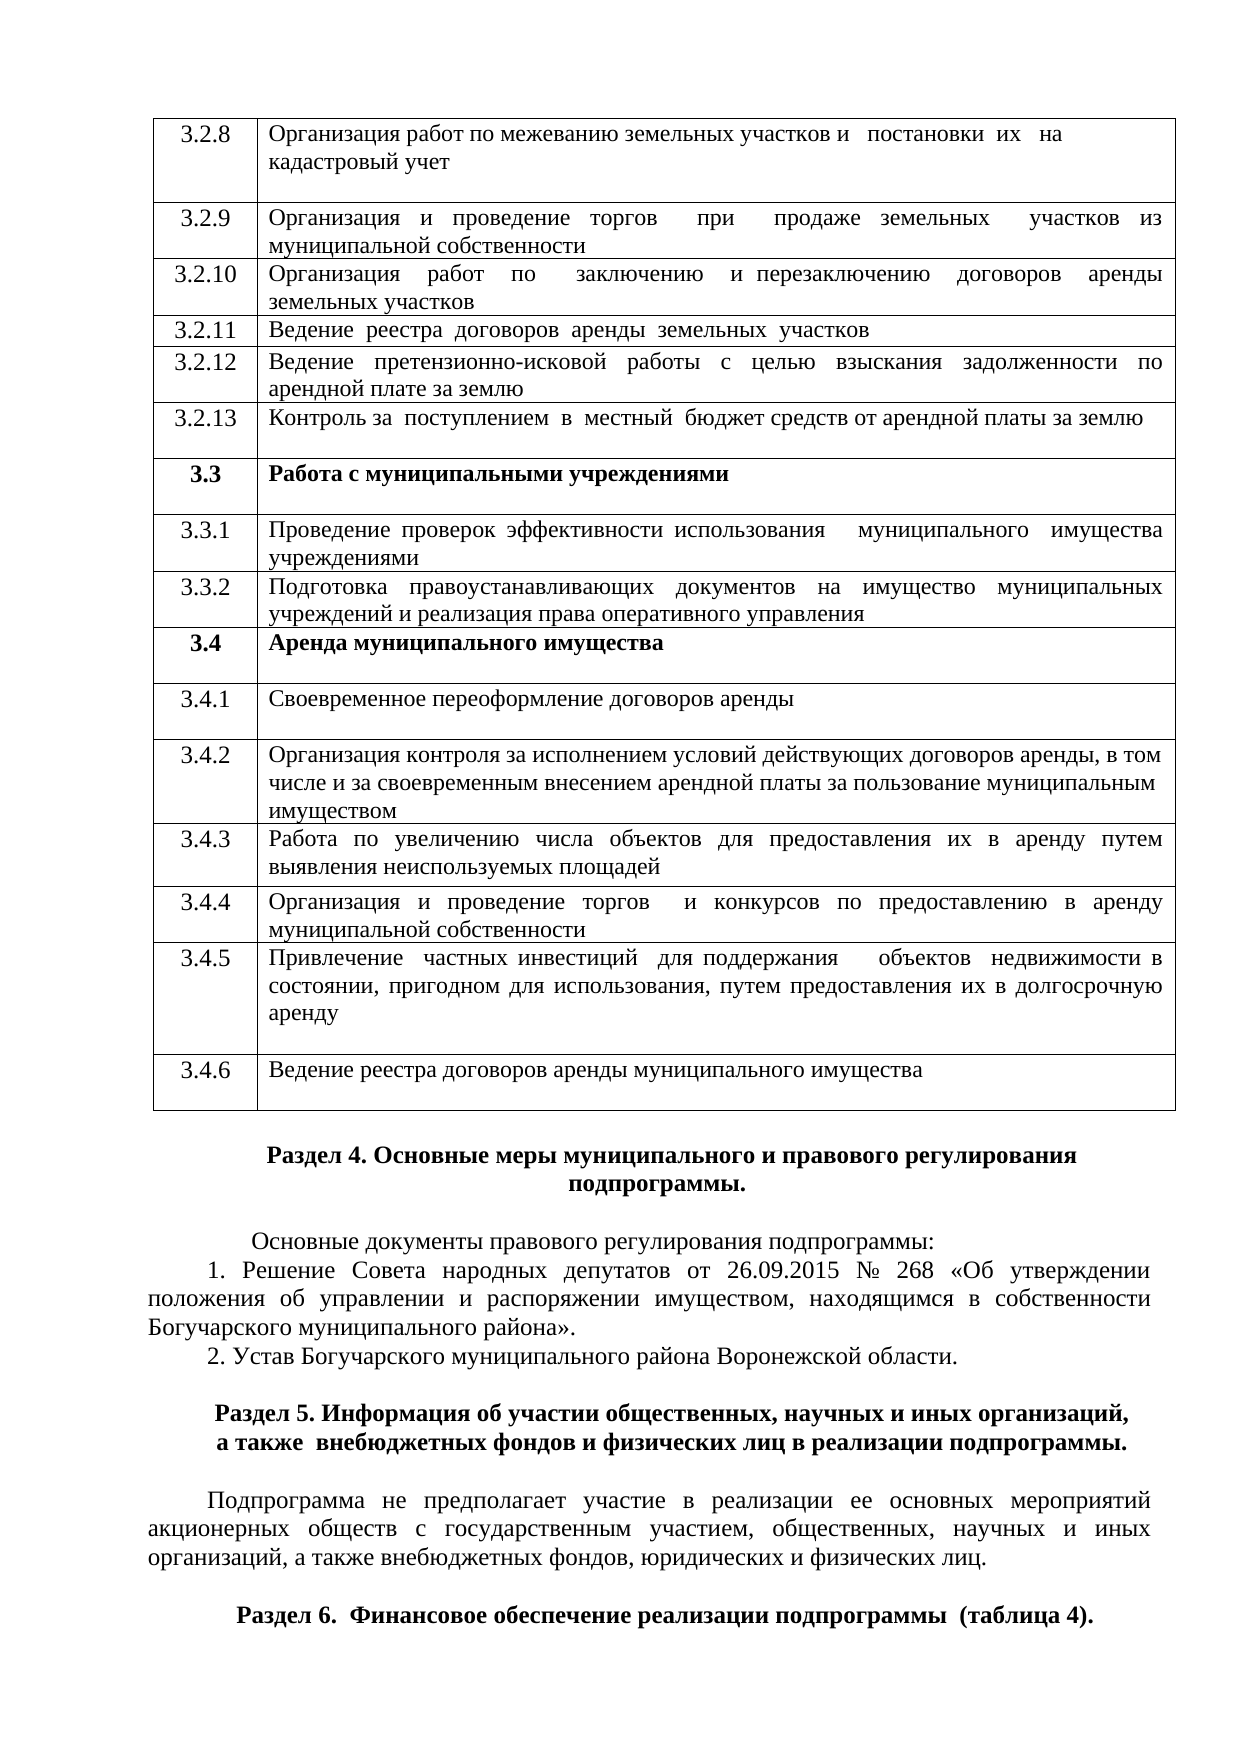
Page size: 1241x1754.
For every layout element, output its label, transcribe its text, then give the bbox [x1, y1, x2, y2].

table_cell 3.2.10 [154, 259, 257, 314]
table_cell Организация и проведение торгов при продаже земельных участков из муниципальной собственности [258, 203, 1175, 258]
table_cell Своевременное переоформление договоров аренды [258, 684, 1175, 739]
text Раздел 4. Основные меры муниципального и правового регулирования подпрограммы. [148, 1140, 1166, 1197]
table_cell 3.2.9 [154, 203, 257, 258]
table_cell Аренда муниципального имущества [258, 628, 1175, 683]
text Раздел 5. Информация об участии общественных, научных и иных организаций, [148, 1398, 1166, 1427]
table_cell 3.4.5 [154, 943, 257, 1054]
table_cell 3.3 [154, 459, 257, 514]
table_cell 3.4.3 [154, 824, 257, 886]
table_cell Организация работ по заключению и перезаключению договоров аренды земельных участков [258, 259, 1175, 314]
table_cell 3.2.8 [154, 119, 257, 202]
table_cell Подготовка правоустанавливающих документов на имущество муниципальных учреждений и реализация права оперативного управления [258, 572, 1175, 627]
table_cell Работа с муниципальными учреждениями [258, 459, 1175, 514]
table_cell 3.3.1 [154, 515, 257, 571]
table_cell Организация контроля за исполнением условий действующих договоров аренды, в том числе и за своевременным внесением арендной платы за пользование муниципальным имуществом [258, 740, 1175, 823]
table_cell 3.4.1 [154, 684, 257, 739]
table_cell 3.4.2 [154, 740, 257, 823]
table_cell 3.2.11 [154, 316, 257, 346]
table_cell Работа по увеличению числа объектов для предоставления их в аренду путем выявления неиспользуемых площадей [258, 824, 1175, 886]
table_cell Организация и проведение торгов и конкурсов по предоставлению в аренду муниципальной собственности [258, 887, 1175, 942]
title Раздел 6. Финансовое обеспечение реализации подпрограммы (таблица 4). [177, 1600, 1152, 1628]
table_cell Организация работ по межеванию земельных участков и постановки их на кадастровый учет [258, 119, 1175, 202]
text Подпрограмма не предполагает участие в реализации ее основных мероприятий акционерных обществ с государственным участием, общественных, научных и иных организаций, а также внебюджетных фондов, юридических и физических лиц. [148, 1485, 1152, 1571]
table_cell 3.2.13 [154, 403, 257, 458]
text Основные документы правового регулирования подпрограммы: [148, 1226, 1166, 1255]
table_cell 3.4.4 [154, 887, 257, 942]
table_cell Ведение реестра договоров аренды земельных участков [258, 316, 1175, 346]
table_cell 3.3.2 [154, 572, 257, 627]
table_cell Контроль за поступлением в местный бюджет средств от арендной платы за землю [258, 403, 1175, 458]
table_cell 3.4.6 [154, 1055, 257, 1110]
table_cell 3.4 [154, 628, 257, 683]
table_cell Ведение реестра договоров аренды муниципального имущества [258, 1055, 1175, 1110]
table_cell 3.2.12 [154, 347, 257, 402]
text а также внебюджетных фондов и физических лиц в реализации подпрограммы. [148, 1427, 1166, 1456]
table_cell Ведение претензионно-исковой работы с целью взыскания задолженности по арендной плате за землю [258, 347, 1175, 402]
text 2. Устав Богучарского муниципального района Воронежской области. [148, 1341, 1152, 1370]
table_cell Проведение проверок эффективности использования муниципального имущества учреждениями [258, 515, 1175, 571]
text 1. Решение Совета народных депутатов от 26.09.2015 № 268 «Об утверждении положения об управлении и распоряжении имуществом, находящимся в собственности Богучарского муниципального района». [148, 1255, 1152, 1341]
table_cell Привлечение частных инвестиций для поддержания объектов недвижимости в состоянии, пригодном для использования, путем предоставления их в долгосрочную аренду [258, 943, 1175, 1054]
